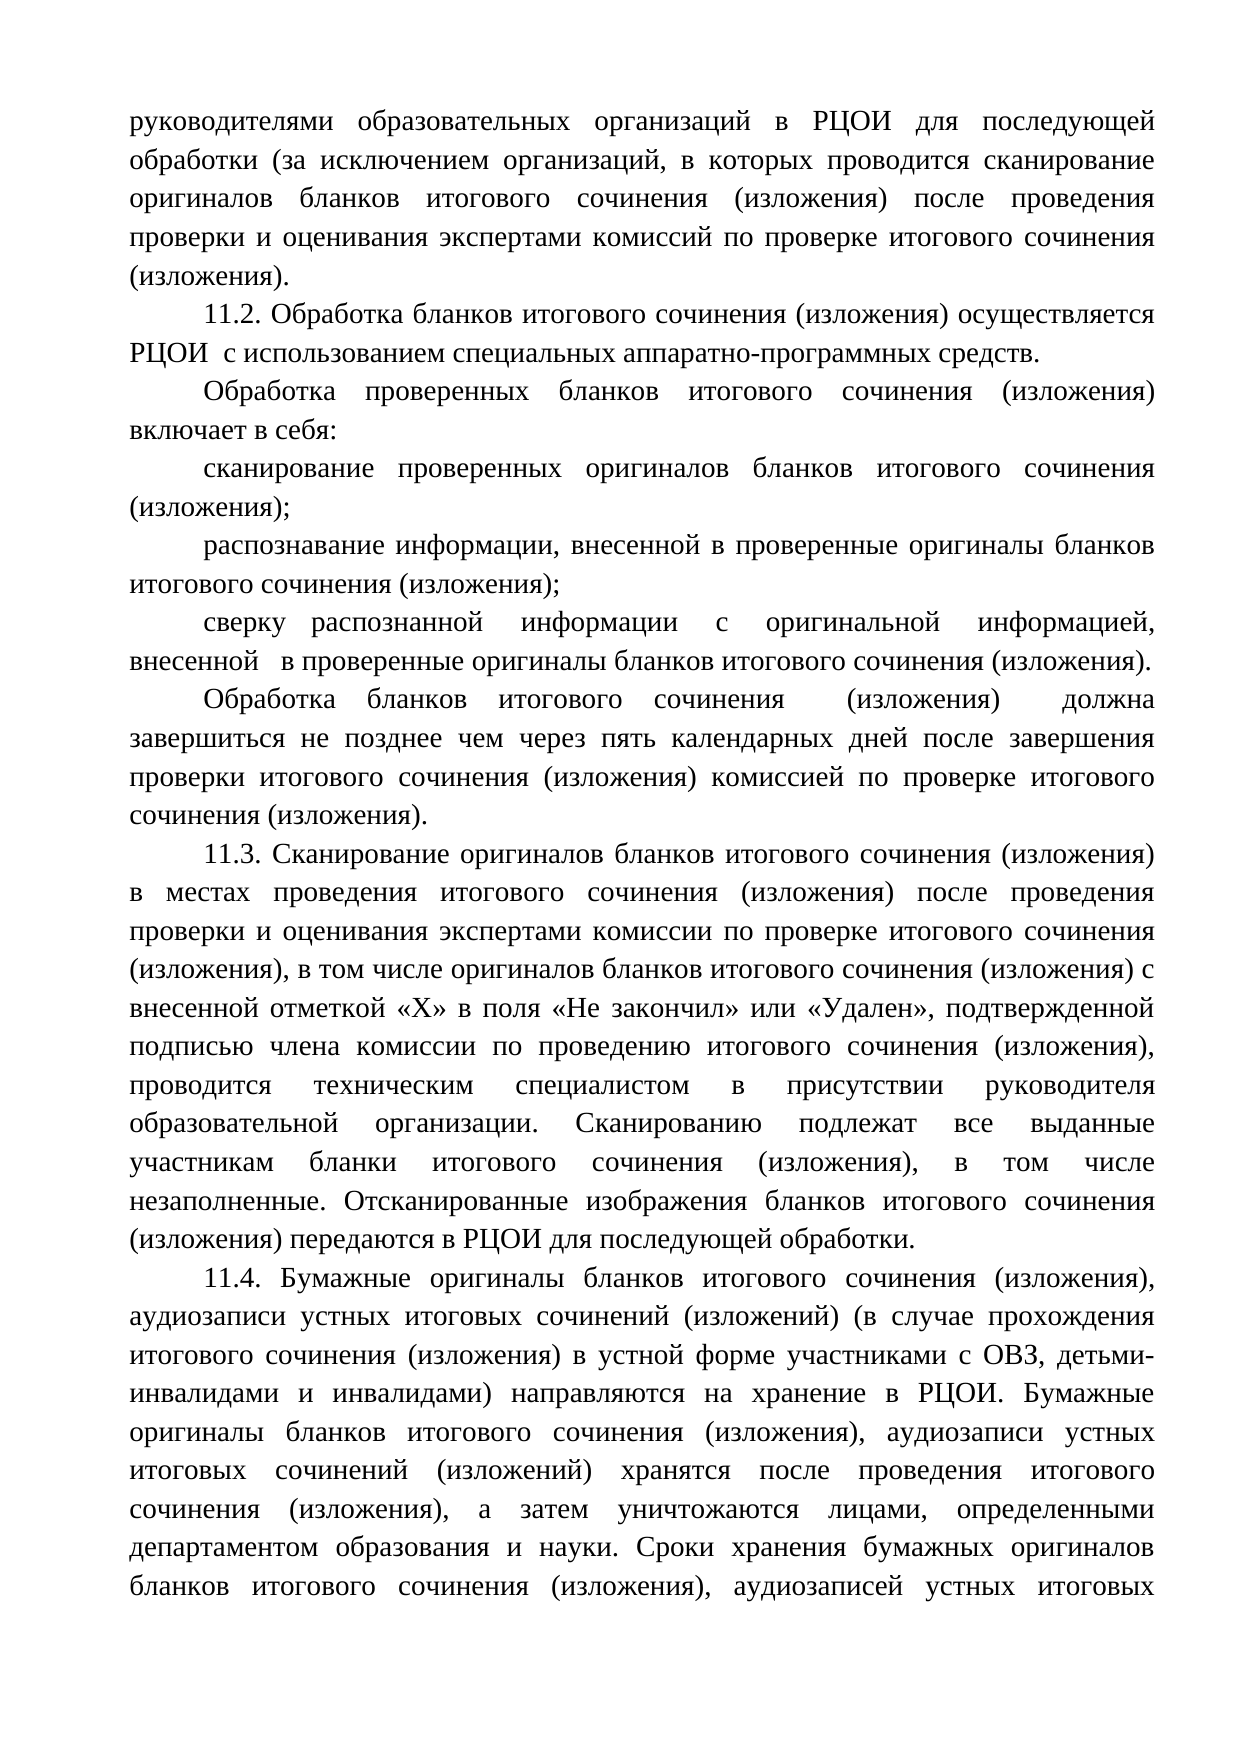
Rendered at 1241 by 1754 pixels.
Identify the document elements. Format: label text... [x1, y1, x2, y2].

text сверку распознанной информации с оригинальной информацией, внесенной в проверенные оригиналы бланков итогового сочинения (изложения). [129, 604, 1156, 677]
text 11.2. Обработка бланков итогового сочинения (изложения) осуществляется РЦОИ с использованием специальных аппаратно-программных средств. [129, 296, 1156, 368]
text Обработка проверенных бланков итогового сочинения (изложения) включает в себя: [129, 373, 1156, 445]
text Обработка бланков итогового сочинения (изложения) должна завершиться не позднее чем через пять календарных дней после завершения проверки итогового сочинения (изложения) комиссией по проверке итогового сочинения (изложения). [129, 682, 1156, 831]
text сканирование проверенных оригиналов бланков итогового сочинения (изложения); [129, 450, 1156, 522]
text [129, 103, 1156, 291]
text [129, 1260, 1156, 1602]
text распознавание информации, внесенной в проверенные оригиналы бланков итогового сочинения (изложения); [129, 527, 1156, 599]
text 11.3. Сканирование оригиналов бланков итогового сочинения (изложения) в местах проведения итогового сочинения (изложения) после проведения проверки и оценивания экспертами комиссии по проверке итогового сочинения (изложения), в том числе оригиналов бланков итогового сочинения (изложения) с внесенной отметкой «Х» в поля «Не закончил» или «Удален», подтвержденной подписью члена комиссии по проведению итогового сочинения (изложения), проводится техническим специалистом в присутствии руководителя образовательной организации. Сканированию подлежат все выданные участникам бланки итогового сочинения (изложения), в том числе незаполненные. Отсканированные изображения бланков итогового сочинения (изложения) передаются в РЦОИ для последующей обработки. [129, 836, 1156, 1255]
